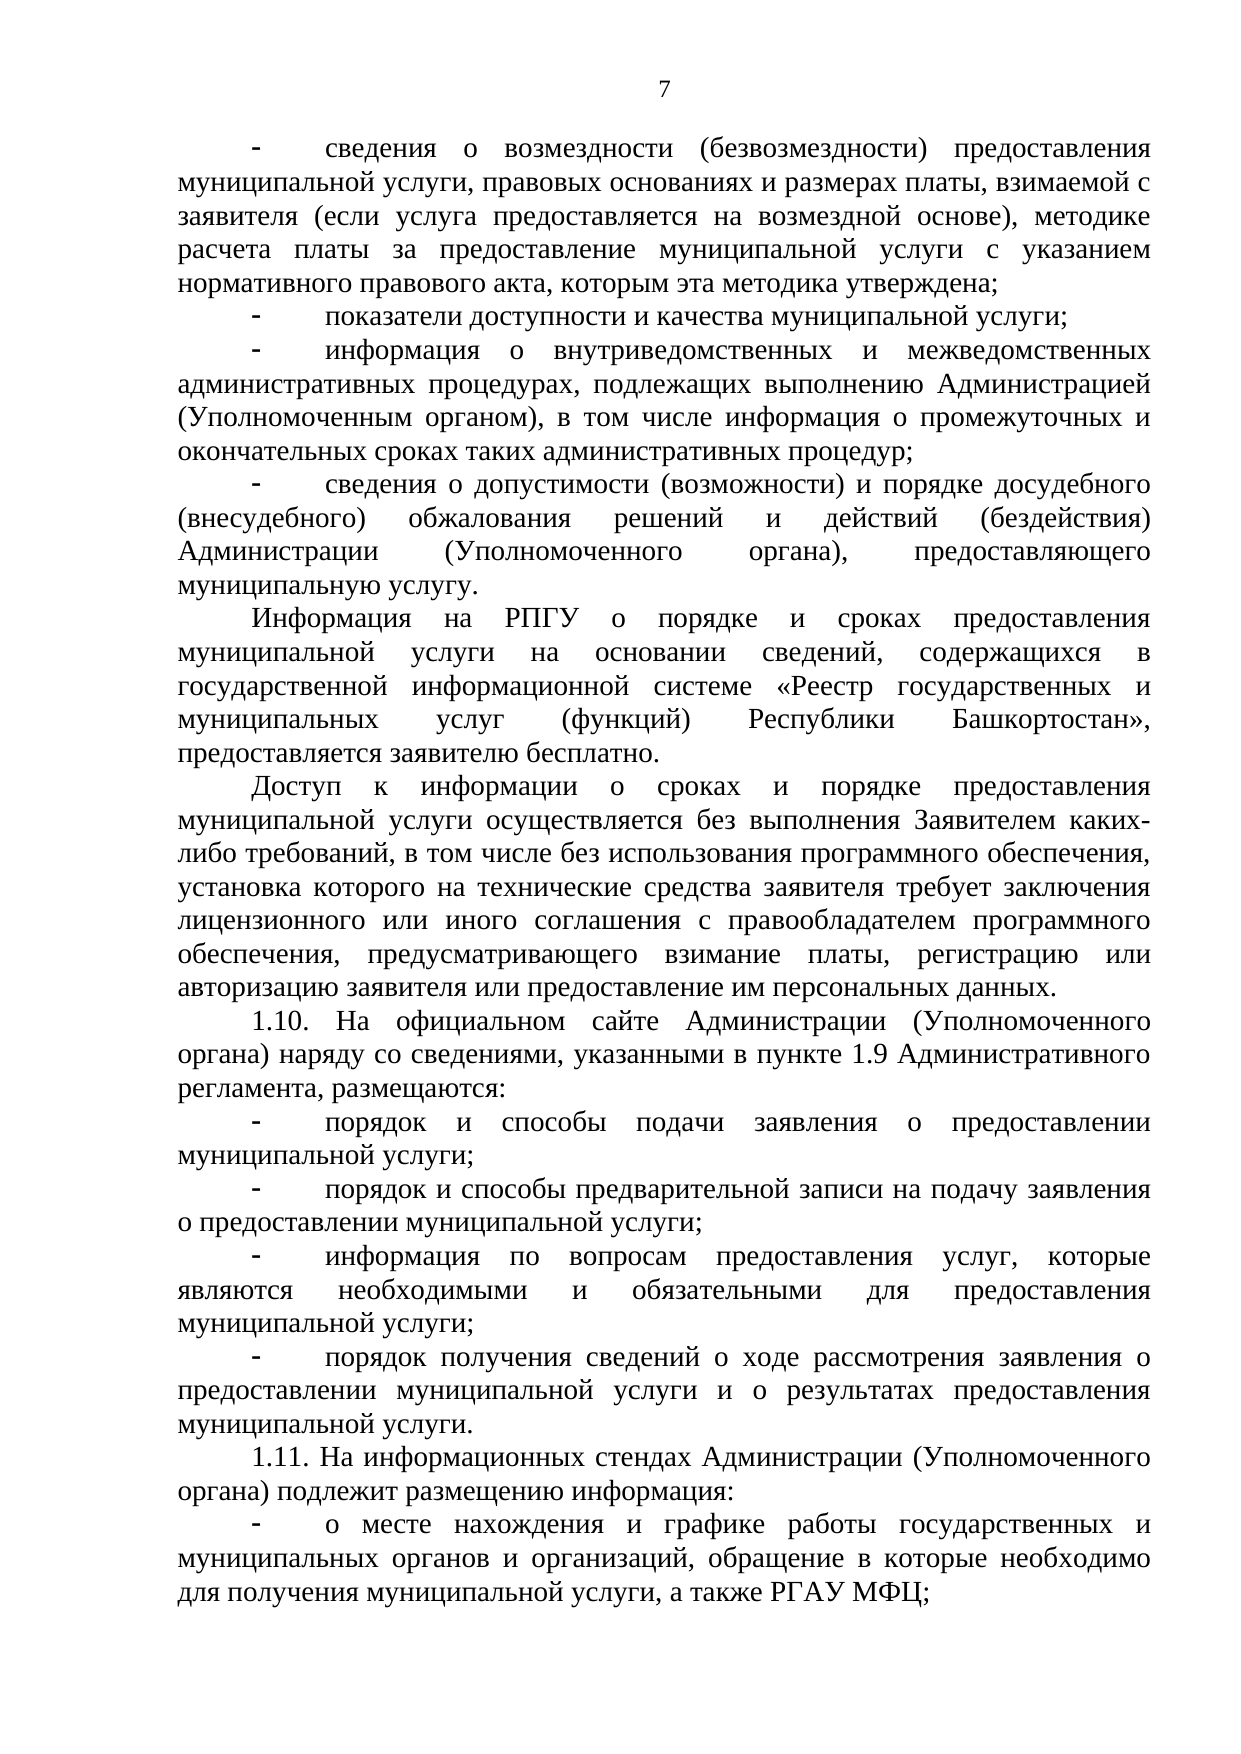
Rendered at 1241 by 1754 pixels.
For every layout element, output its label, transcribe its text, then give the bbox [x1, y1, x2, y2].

list информация о внутриведомственных и межведомственных административных процедурах, подлежащих выполнению Администрацией (Уполномоченным органом), в том числе информация о промежуточных и окончательных сроках таких административных процедур; [177, 332, 1152, 466]
list порядок и способы предварительной записи на подачу заявления о предоставлении муниципальной услуги; [177, 1171, 1152, 1238]
list о месте нахождения и графике работы государственных и муниципальных органов и организаций, обращение в которые необходимо для получения муниципальной услуги, а также РГАУ МФЦ; [177, 1507, 1152, 1607]
text 1.10. На официальном сайте Администрации (Уполномоченного органа) наряду со сведениями, указанными в пункте 1.9 Административного регламента, размещаются: [177, 1003, 1152, 1104]
text Информация на РПГУ о порядке и сроках предоставления муниципальной услуги на основании сведений, содержащихся в государственной информационной системе «Реестр государственных и муниципальных услуг (функций) Республики Башкортостан», предоставляется заявителю бесплатно. [177, 601, 1152, 768]
list порядок и способы подачи заявления о предоставлении муниципальной услуги; [177, 1104, 1152, 1171]
list информация по вопросам предоставления услуг, которые являются необходимыми и обязательными для предоставления муниципальной услуги; [177, 1238, 1152, 1339]
text 1.11. На информационных стендах Администрации (Уполномоченного органа) подлежит размещению информация: [177, 1439, 1152, 1507]
list сведения о допустимости (возможности) и порядке досудебного (внесудебного) обжалования решений и действий (бездействия) Администрации (Уполномоченного органа), предоставляющего муниципальную услугу. [177, 466, 1152, 601]
text Доступ к информации о сроках и порядке предоставления муниципальной услуги осуществляется без выполнения Заявителем каких-либо требований, в том числе без использования программного обеспечения, установка которого на технические средства заявителя требует заключения лицензионного или иного соглашения с правообладателем программного обеспечения, предусматривающего взимание платы, регистрацию или авторизацию заявителя или предоставление им персональных данных. [177, 768, 1152, 1003]
list порядок получения сведений о ходе рассмотрения заявления о предоставлении муниципальной услуги и о результатах предоставления муниципальной услуги. [177, 1339, 1152, 1439]
list сведения о возмездности (безвозмездности) предоставления муниципальной услуги, правовых основаниях и размерах платы, взимаемой с заявителя (если услуга предоставляется на возмездной основе), методике расчета платы за предоставление муниципальной услуги с указанием нормативного правового акта, которым эта методика утверждена; [177, 131, 1152, 298]
list показатели доступности и качества муниципальной услуги; [177, 298, 1152, 332]
